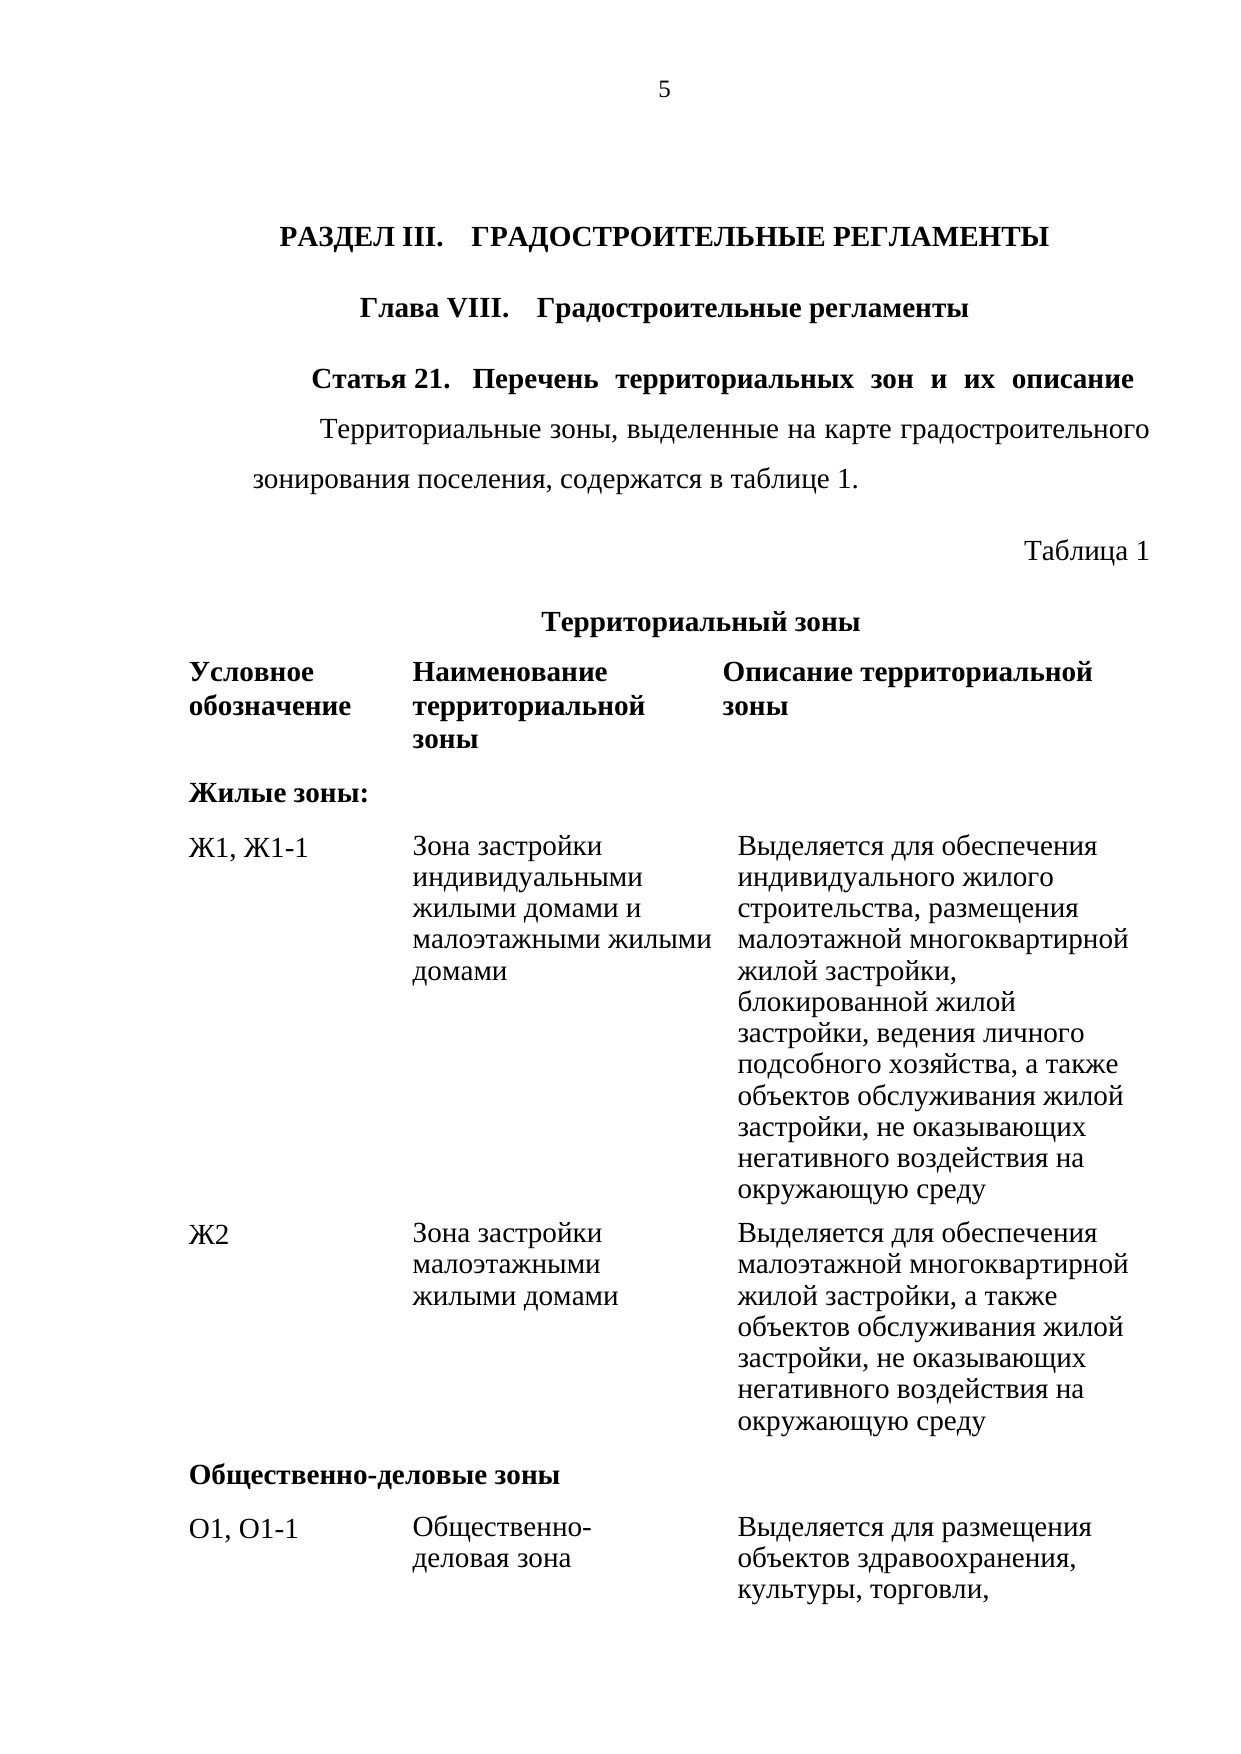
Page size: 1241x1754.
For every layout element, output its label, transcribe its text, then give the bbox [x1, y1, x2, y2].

list Градостроительные регламенты [177, 290, 1152, 323]
text Таблица 1 [177, 533, 1152, 566]
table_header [166, 604, 1162, 1605]
list Перечень территориальных зон и их описание Территориальные зоны, выделенные на карте градостроительного зонирования поселения, содержатся в таблице 1. [252, 361, 1152, 495]
list Градостроительные регламенты [177, 219, 1152, 252]
